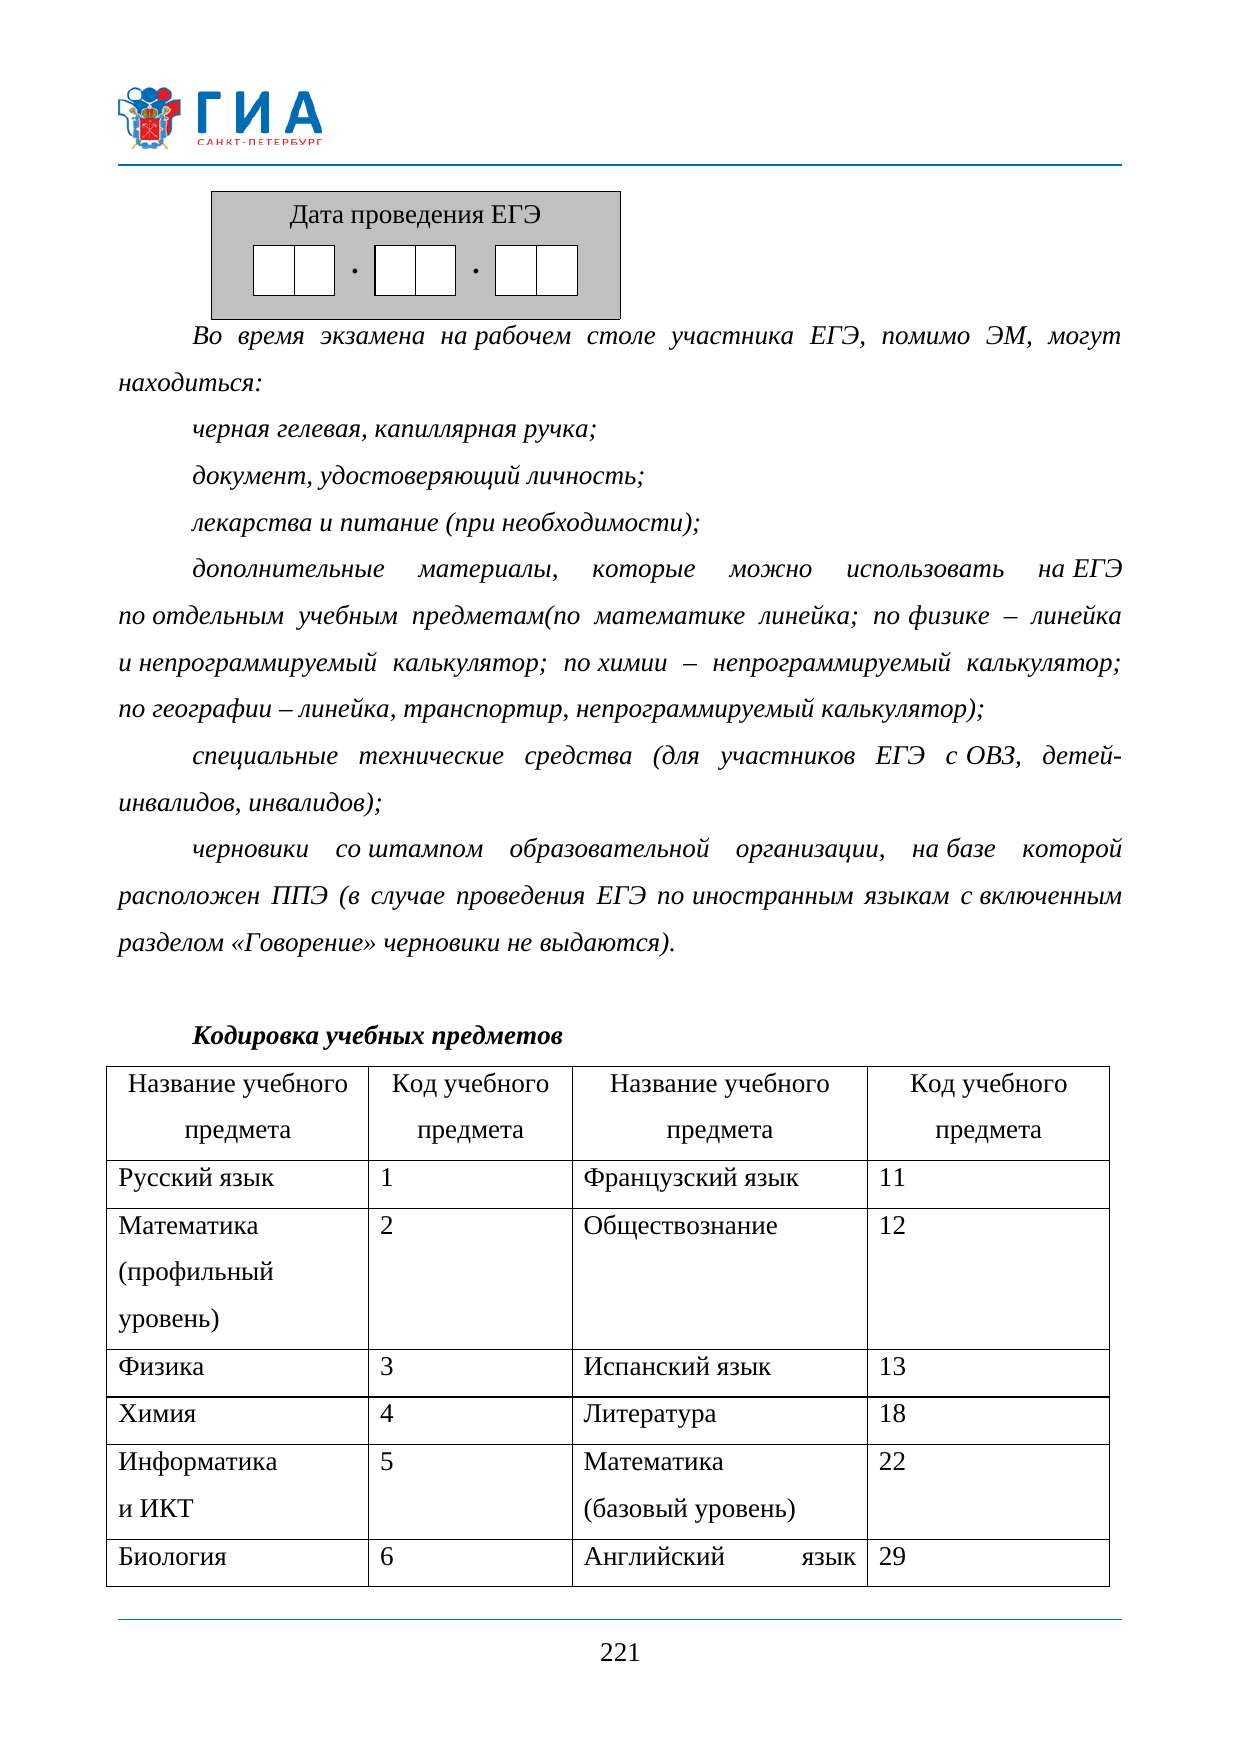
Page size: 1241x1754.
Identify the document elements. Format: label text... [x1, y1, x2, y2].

text специальные технические средства (для участников ЕГЭ с ОВЗ, детей-инвалидов, инвалидов); [118, 739, 1122, 817]
text Во время экзамена на рабочем столе участника ЕГЭ, помимо ЭМ, могут находиться: [118, 319, 1122, 397]
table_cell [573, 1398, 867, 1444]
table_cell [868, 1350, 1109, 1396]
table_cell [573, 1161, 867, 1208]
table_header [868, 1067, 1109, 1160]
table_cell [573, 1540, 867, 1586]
text лекарства и питание (при необходимости); [118, 506, 1122, 537]
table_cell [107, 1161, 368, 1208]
text документ, удостоверяющий личность; [118, 459, 1122, 490]
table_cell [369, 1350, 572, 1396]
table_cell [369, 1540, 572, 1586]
text черновики со штампом образовательной организации, на базе которой расположен ППЭ (в случае проведения ЕГЭ по иностранным языкам с включенным разделом «Говорение» черновики не выдаются). [118, 832, 1122, 957]
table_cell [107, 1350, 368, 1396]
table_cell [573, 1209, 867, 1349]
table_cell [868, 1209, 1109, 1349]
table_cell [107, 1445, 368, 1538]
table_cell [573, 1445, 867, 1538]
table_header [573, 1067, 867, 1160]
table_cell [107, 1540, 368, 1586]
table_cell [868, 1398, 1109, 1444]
text черная гелевая, капиллярная ручка; [118, 412, 1122, 443]
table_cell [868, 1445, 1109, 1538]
text Кодировка учебных предметов [118, 1019, 1122, 1050]
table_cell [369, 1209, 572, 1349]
text дополнительные материалы, которые можно использовать на ЕГЭ по отдельным учебным предметам(по математике линейка; по физике – линейка и непрограммируемый калькулятор; по химии – непрограммируемый калькулятор; по географии – линейка, транспортир, непрограммируемый калькулятор); [118, 552, 1122, 723]
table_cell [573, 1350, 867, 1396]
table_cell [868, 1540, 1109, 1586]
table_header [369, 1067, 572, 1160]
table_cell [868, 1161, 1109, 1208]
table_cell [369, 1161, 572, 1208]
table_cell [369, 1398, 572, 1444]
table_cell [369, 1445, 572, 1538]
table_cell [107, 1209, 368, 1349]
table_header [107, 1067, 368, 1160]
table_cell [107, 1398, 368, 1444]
picture [118, 73, 322, 163]
